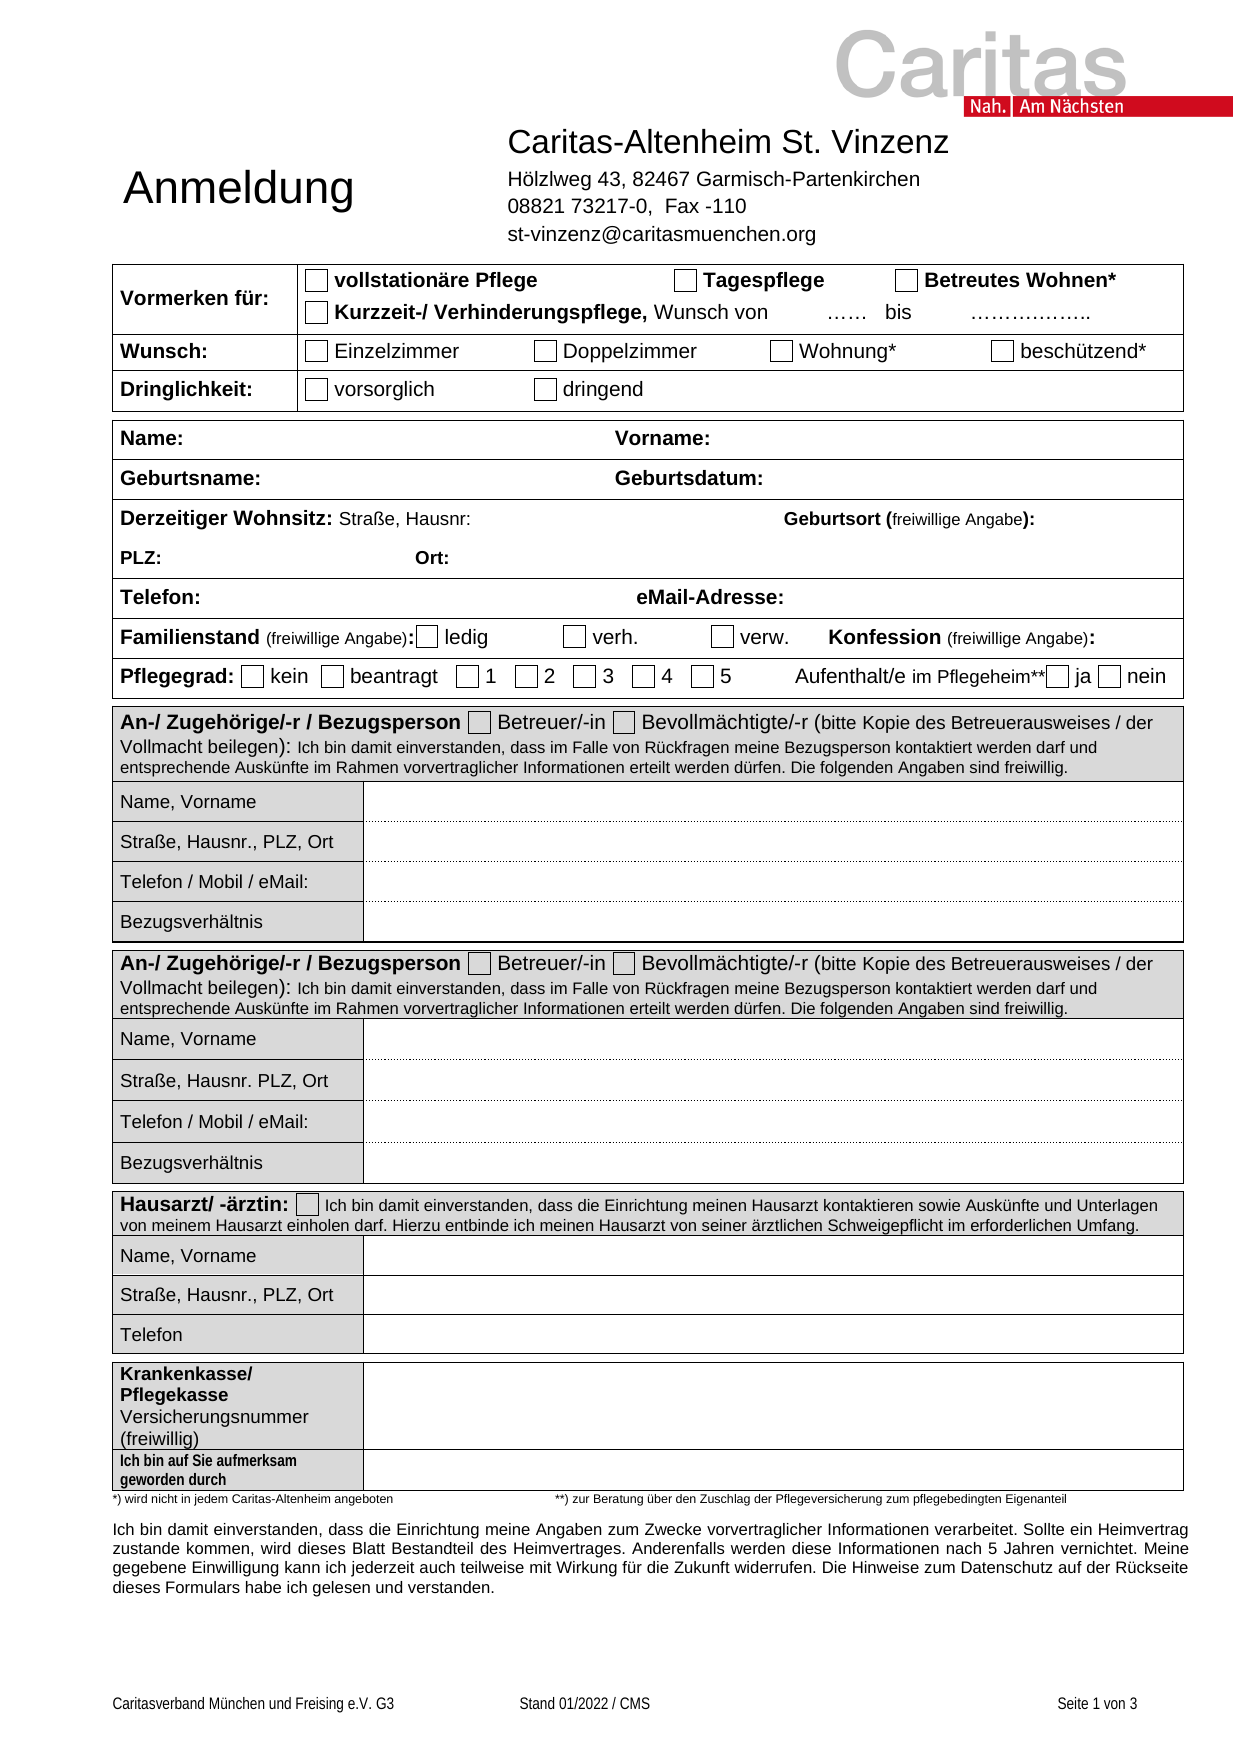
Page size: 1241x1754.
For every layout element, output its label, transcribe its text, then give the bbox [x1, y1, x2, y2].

table_cell Telefon / Mobil / eMail: [113, 862, 363, 901]
table_cell Telefon [113, 1315, 363, 1353]
table_cell Name, Vorname [113, 1019, 363, 1059]
table_cell [364, 1363, 1183, 1449]
table_cell [364, 1142, 1183, 1183]
table_cell Wohnung* beschützend* [762, 335, 1183, 370]
table_cell [364, 1450, 1183, 1490]
table_cell [364, 1236, 1183, 1274]
table_cell Doppelzimmer [526, 335, 762, 370]
table_cell [113, 412, 297, 419]
table_cell [888, 371, 1183, 411]
table_cell [364, 861, 1183, 901]
text Ich bin damit einverstanden, dass die Einrichtung meine Angaben zum Zwecke vorvertraglicher Informationen verarbeitet. Sollte ein Heimvertrag zustande kommen, wird dieses Blatt Bestandteil des Heimvertrages. Anderenfalls werden diese Informationen nach 5 Jahren vernichtet. Meine gegebene Einwilligung kann ich jederzeit auch teilweise mit Wirkung für die Zukunft widerrufen. Die Hinweise zum Datenschutz auf der Rückseite dieses Formulars habe ich gelesen und verstanden. [112, 1520, 1190, 1597]
table_cell Straße, Hausnr., PLZ, Ort [113, 1276, 363, 1314]
table_cell Straße, Hausnr. PLZ, Ort [113, 1060, 363, 1100]
table_cell vorsorglich [298, 371, 526, 411]
table_cell Straße, Hausnr., PLZ, Ort [113, 822, 363, 861]
table_cell Name: [113, 421, 607, 459]
table_cell Konfession (freiwillige Angabe): [821, 619, 1183, 658]
table_cell [364, 1315, 1183, 1353]
table_cell Vorname: [607, 421, 1183, 459]
table_cell [113, 1354, 1183, 1362]
table_cell Krankenkasse/Pflegekasse Versicherungsnummer (freiwillig) [113, 1363, 363, 1449]
table_cell [364, 1019, 1183, 1059]
table_cell [364, 821, 1183, 861]
table_header vollstationäre Pflege Betreutes Wohnen* [298, 265, 1183, 299]
table_cell Bezugsverhältnis [113, 902, 363, 941]
table_cell Familienstand (freiwillige Angabe): ledig verh. verw. [113, 619, 821, 658]
table_header Anmeldung [112, 122, 496, 249]
table_cell Telefon: eMail-Adresse: [113, 579, 1183, 618]
table_cell Wunsch: [113, 335, 297, 370]
table_cell [297, 412, 1183, 419]
table_header Vormerken für: [113, 265, 297, 334]
table_cell An-/ Zugehörige/-r / Bezugsperson Betreuer/-in Bevollmächtigte/-r (bitte Kopie des Betreuerausweises / der Vollmacht beilegen): Ich bin damit einverstanden, dass im Falle von Rückfragen meine Bezugsperson kontaktiert werden darf und entsprechende Auskünfte im Rahmen vorvertraglicher Informationen erteilt werden dürfen. Die folgenden Angaben sind freiwillig. [113, 707, 1183, 781]
table_cell [563, 901, 1183, 941]
picture [829, 23, 1233, 121]
table_cell [364, 1059, 1183, 1100]
table_cell [363, 1184, 1183, 1191]
text *) wird nicht in jedem Caritas-Altenheim angeboten **) zur Beratung über den Zuschlag der Pflegeversicherung zum pflegebedingten Eigenanteil [112, 1491, 1146, 1506]
table_cell [113, 943, 1183, 950]
table_cell An-/ Zugehörige/-r / Bezugsperson Betreuer/-in Bevollmächtigte/-r (bitte Kopie des Betreuerausweises / der Vollmacht beilegen): Ich bin damit einverstanden, dass im Falle von Rückfragen meine Bezugsperson kontaktiert werden darf und entsprechende Auskünfte im Rahmen vorvertraglicher Informationen erteilt werden dürfen. Die folgenden Angaben sind freiwillig. [113, 951, 1183, 1018]
table_cell [895, 460, 1183, 499]
table_cell Kurzzeit-/ Verhinderungspflege, Wunsch von …… bis ……….…….. [298, 299, 1183, 334]
table_header Caritas-Altenheim St. Vinzenz Hölzlweg 43, 82467 Garmisch-Partenkirchen 08821 73217-0, Fax -110 st-vinzenz@caritasmuenchen.org [496, 122, 1174, 249]
table_cell Dringlichkeit: [113, 371, 297, 411]
table_cell Geburtsdatum: [607, 460, 895, 499]
table_cell dringend [526, 371, 888, 411]
table_cell Einzelzimmer [298, 335, 526, 370]
table_cell Bezugsverhältnis [113, 1143, 363, 1183]
table_cell Ich bin auf Sie aufmerksam geworden durch [113, 1450, 363, 1490]
table_cell [364, 1100, 1183, 1142]
table_cell [364, 1276, 1183, 1314]
table_cell Name, Vorname [113, 1236, 363, 1274]
table_cell Pflegegrad: kein beantragt 1 2 3 4 5 Aufenthalt/e im Pflegeheim** ja nein [113, 659, 1183, 697]
table_cell Hausarzt/ -ärztin: Ich bin damit einverstanden, dass die Einrichtung meinen Hausarzt kontaktieren sowie Auskünfte und Unterlagen von meinem Hausarzt einholen darf. Hierzu entbinde ich meinen Hausarzt von seiner ärztlichen Schweigepflicht im erforderlichen Umfang. [113, 1192, 1183, 1235]
table_cell Derzeitiger Wohnsitz: Straße, Hausnr: Geburtsort (freiwillige Angabe): [113, 500, 1183, 539]
table_cell [364, 901, 563, 941]
table_cell [113, 699, 1183, 706]
table_cell [364, 782, 1183, 821]
table_cell Geburtsname: [113, 460, 607, 499]
table_cell Telefon / Mobil / eMail: [113, 1101, 363, 1142]
table_cell PLZ: Ort: [113, 539, 1183, 578]
table_cell [113, 1184, 363, 1191]
table_cell Name, Vorname [113, 782, 363, 821]
